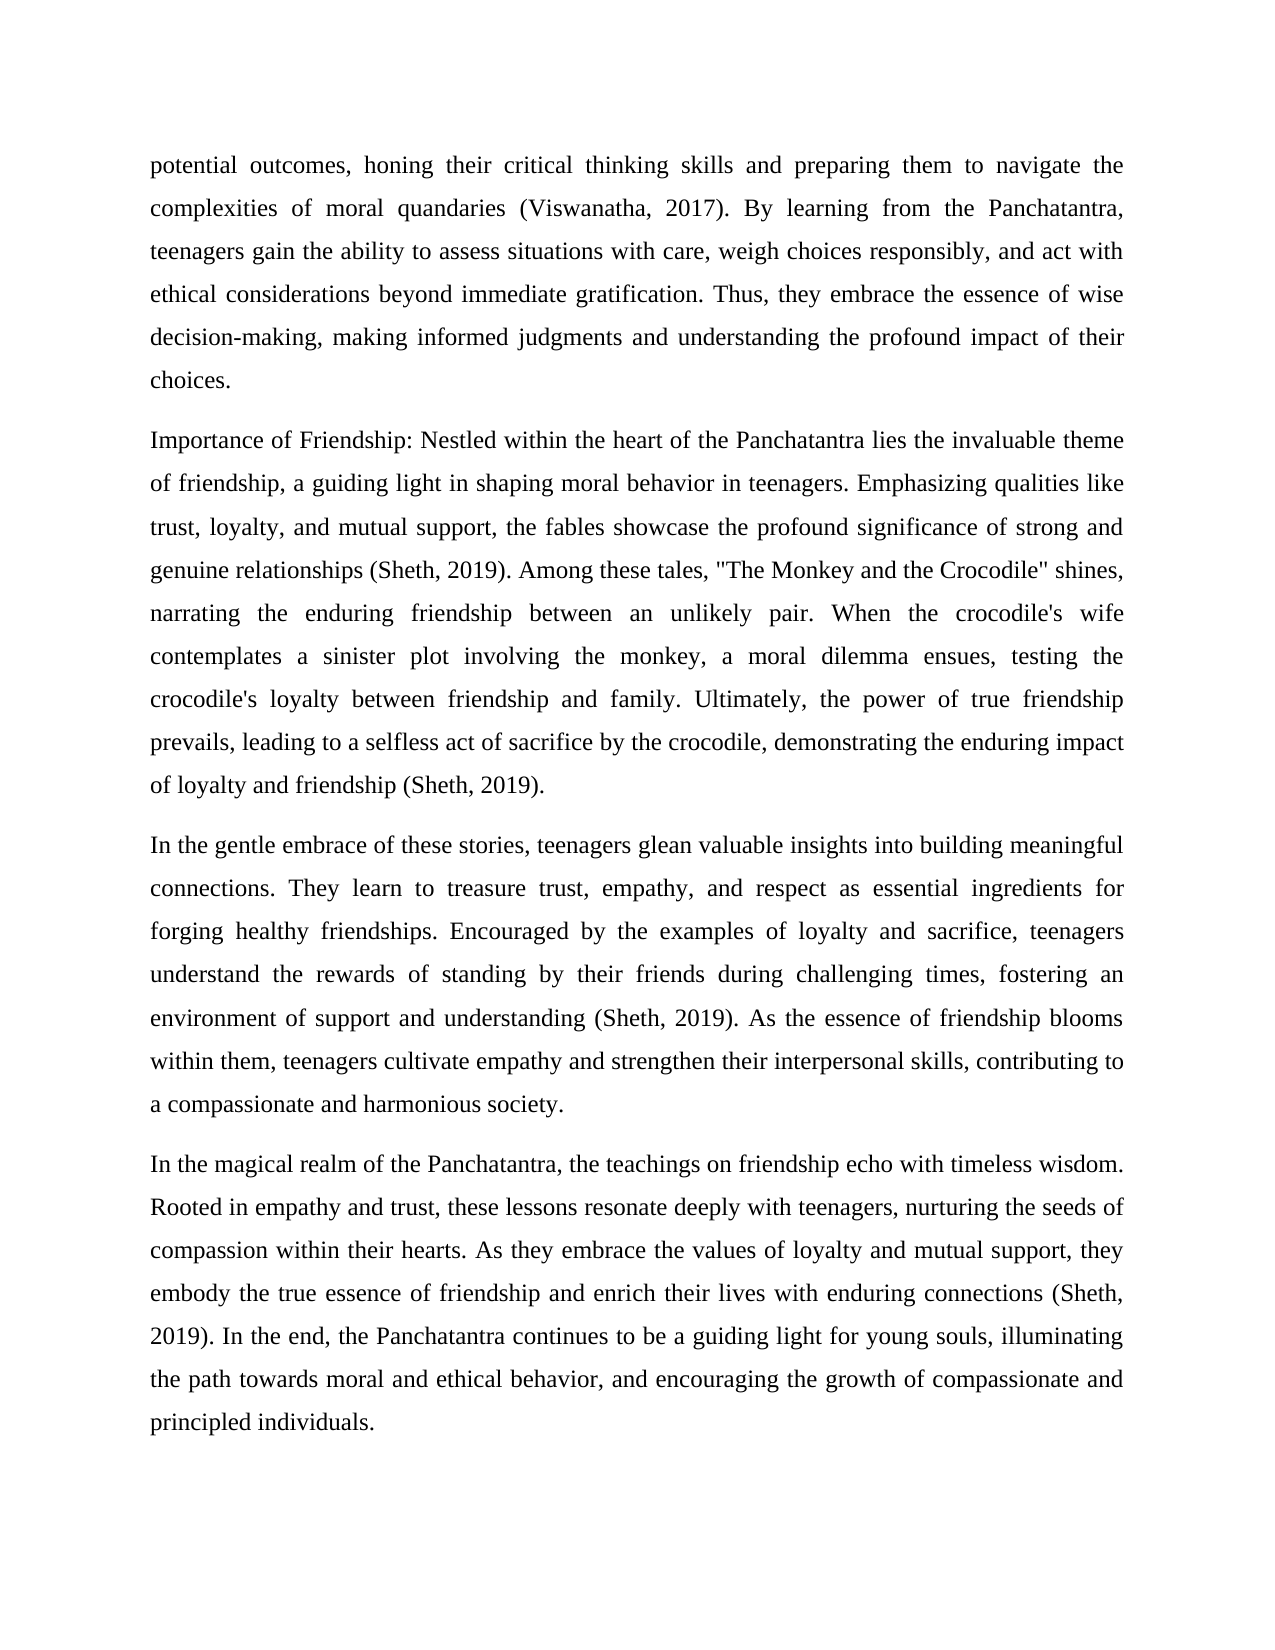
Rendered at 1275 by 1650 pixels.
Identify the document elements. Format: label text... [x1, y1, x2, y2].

text In the magical realm of the Panchatantra, the teachings on friendship echo with timeless wisdom. Rooted in empathy and trust, these lessons resonate deeply with teenagers, nurturing the seeds of compassion within their hearts. As they embrace the values of loyalty and mutual support, they embody the true essence of friendship and enrich their lives with enduring connections (Sheth, 2019). In the end, the Panchatantra continues to be a guiding light for young souls, illuminating the path towards moral and ethical behavior, and encouraging the growth of compassionate and principled individuals. [150, 1149, 1125, 1436]
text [150, 150, 1125, 394]
text Importance of Friendship: Nestled within the heart of the Panchatantra lies the invaluable theme of friendship, a guiding light in shaping moral behavior in teenagers. Emphasizing qualities like trust, loyalty, and mutual support, the fables showcase the profound significance of strong and genuine relationships (Sheth, 2019). Among these tales, "The Monkey and the Crocodile" shines, narrating the enduring friendship between an unlikely pair. When the crocodile's wife contemplates a sinister plot involving the monkey, a moral dilemma ensues, testing the crocodile's loyalty between friendship and family. Ultimately, the power of true friendship prevails, leading to a selfless act of sacrifice by the crocodile, demonstrating the enduring impact of loyalty and friendship (Sheth, 2019). [150, 425, 1125, 799]
text In the gentle embrace of these stories, teenagers glean valuable insights into building meaningful connections. They learn to treasure trust, empathy, and respect as essential ingredients for forging healthy friendships. Encouraged by the examples of loyalty and sacrifice, teenagers understand the rewards of standing by their friends during challenging times, fostering an environment of support and understanding (Sheth, 2019). As the essence of friendship blooms within them, teenagers cultivate empathy and strengthen their interpersonal skills, contributing to a compassionate and harmonious society. [150, 830, 1125, 1118]
